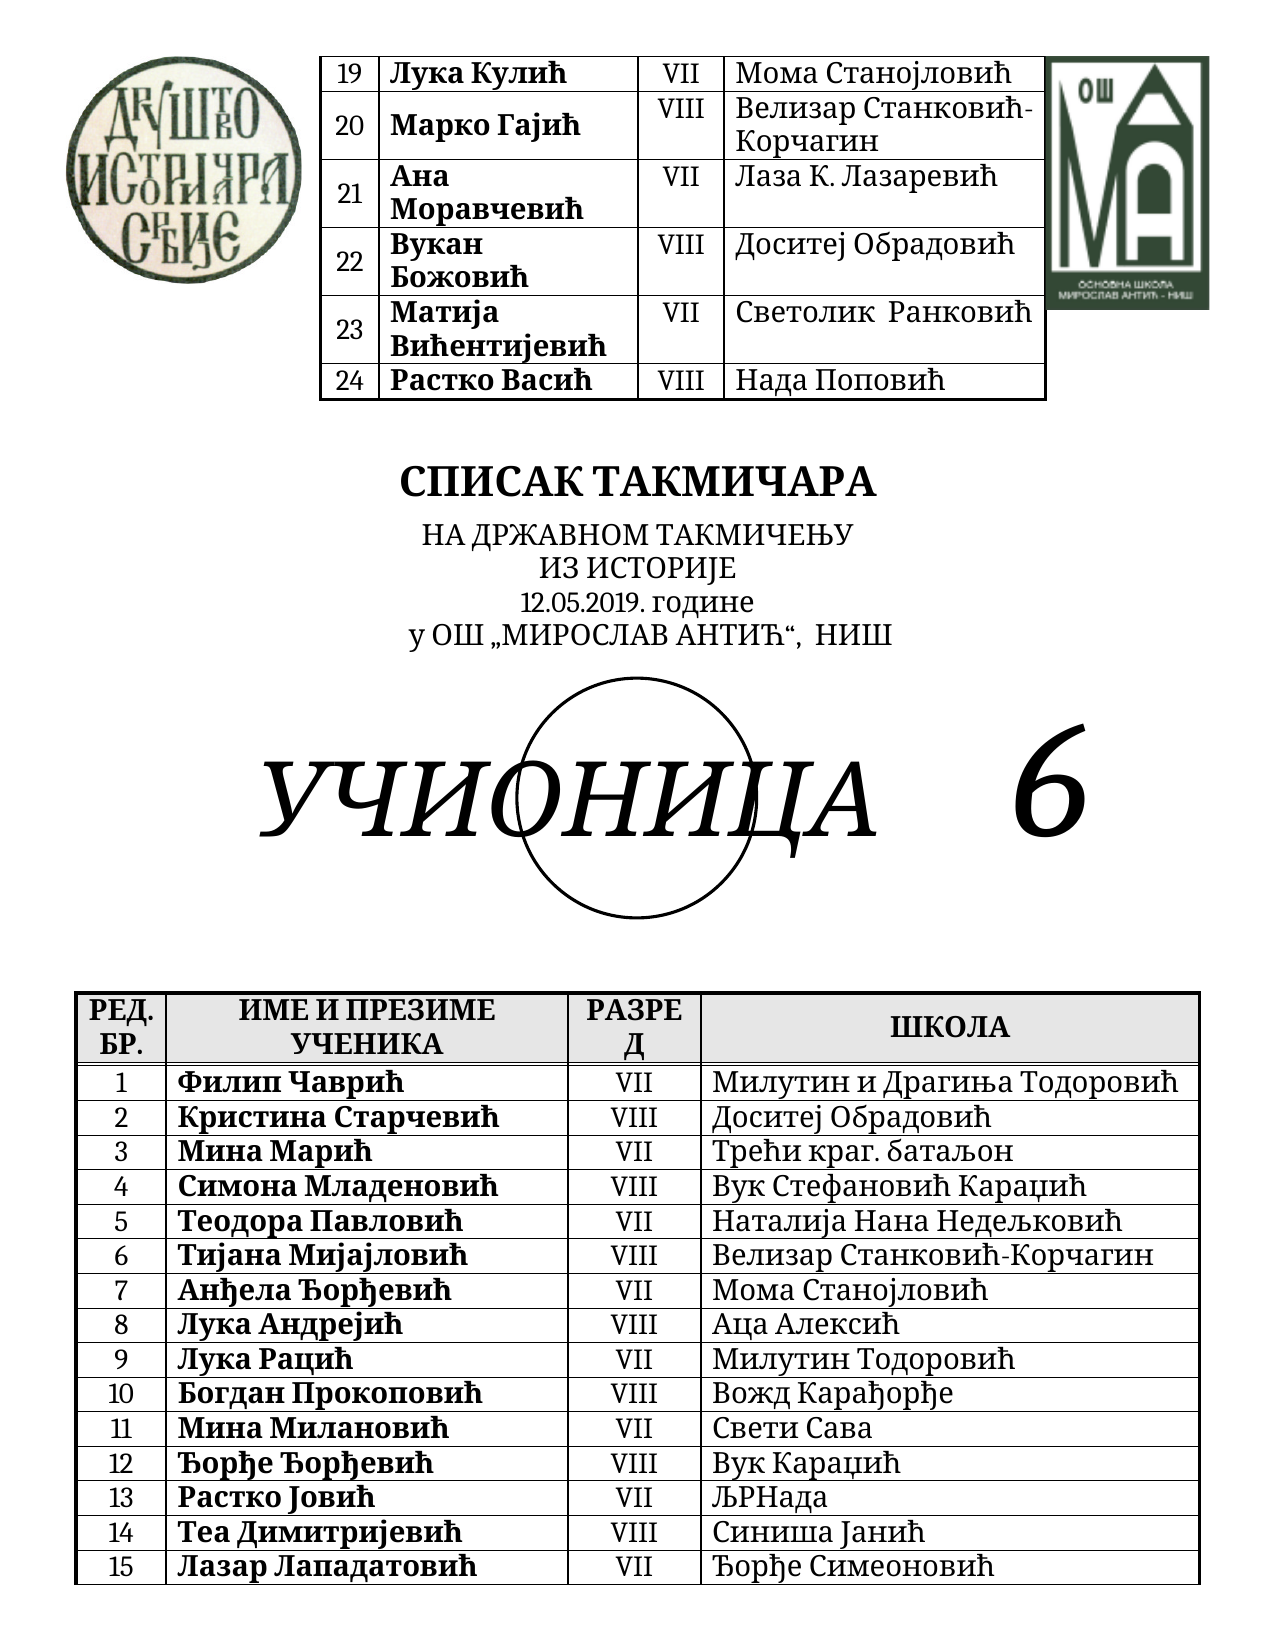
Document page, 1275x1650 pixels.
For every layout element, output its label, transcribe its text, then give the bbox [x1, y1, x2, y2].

table_header ШКОЛА [702, 995, 1198, 1062]
table_header РАЗРЕД [569, 995, 700, 1062]
table_cell Аца Алексић [702, 1309, 1198, 1342]
table_cell Ђорђе Ђорђевић [167, 1447, 567, 1480]
table_cell VIII [639, 364, 723, 398]
table_cell Тијана Мијајловић [167, 1239, 567, 1273]
table_cell 14 [78, 1516, 165, 1549]
table_cell 22 [322, 228, 378, 295]
table_cell Теодора Павловић [167, 1205, 567, 1238]
table_cell VII [569, 1551, 700, 1584]
table_cell 12 [78, 1447, 165, 1480]
table_cell 20 [322, 92, 378, 159]
table_cell VII [639, 296, 723, 363]
table_cell 23 [322, 296, 378, 363]
text у ОШ „МИРОСЛАВ АНТИЋ“, НИШ [66, 619, 1209, 653]
table_cell Марко Гајић [380, 92, 637, 159]
table_cell Нада Поповић [725, 364, 1044, 398]
table_cell Филип Чаврић [167, 1066, 567, 1100]
table_cell Милутин и Драгиња Тодоровић [702, 1066, 1198, 1100]
table_cell Доситеј Обрадовић [725, 228, 1044, 295]
table_cell 9 [78, 1343, 165, 1377]
table_cell 7 [78, 1274, 165, 1307]
table_cell Наталија Нана Недељковић [702, 1205, 1198, 1238]
table_cell VII [569, 1274, 700, 1307]
text УЧИОНИЦА 6 [689, 687, 1209, 878]
table_cell Матија Вићентијевић [380, 296, 637, 363]
table_cell VIII [639, 92, 723, 159]
table_cell Мина Милановић [167, 1412, 567, 1446]
table_cell Анђела Ђорђевић [167, 1274, 567, 1307]
picture [65, 56, 302, 284]
table_cell VII [639, 160, 723, 227]
text УЧИОНИЦА 6 [66, 687, 585, 878]
table_cell Растко Јовић [167, 1481, 567, 1515]
table_cell VIII [639, 228, 723, 295]
table_cell VIII [569, 1309, 700, 1342]
table_cell 3 [78, 1136, 165, 1169]
table_cell Растко Васић [380, 364, 637, 398]
table_cell VII [569, 1481, 700, 1515]
table_cell 4 [78, 1170, 165, 1204]
table_cell VIII [569, 1516, 700, 1549]
text ИЗ ИСТОРИЈЕ [66, 552, 1209, 586]
table_cell Богдан Прокоповић [167, 1378, 567, 1411]
table_cell 13 [78, 1481, 165, 1515]
table_cell VIII [569, 1447, 700, 1480]
table_cell 24 [322, 364, 378, 398]
table_cell Ана Моравчевић [380, 160, 637, 227]
table_cell 21 [322, 160, 378, 227]
table_cell Лука Андрејић [167, 1309, 567, 1342]
table_cell Милутин Тодоровић [702, 1343, 1198, 1377]
table_cell 19 [322, 57, 378, 91]
table_cell VII [569, 1136, 700, 1169]
table_cell VII [569, 1066, 700, 1100]
table_cell 2 [78, 1101, 165, 1134]
table_cell VIII [569, 1170, 700, 1204]
table_cell Мома Станојловић [702, 1274, 1198, 1307]
table_header ИМЕ И ПРЕЗИМЕ УЧЕНИКА [167, 995, 567, 1062]
table_cell Доситеј Обрадовић [702, 1101, 1198, 1134]
table_cell VII [569, 1343, 700, 1377]
table_cell VII [639, 57, 723, 91]
table_cell Кристина Старчевић [167, 1101, 567, 1134]
table_cell 6 [78, 1239, 165, 1273]
table_cell Ђорђе Симеоновић [702, 1551, 1198, 1584]
table_cell VII [569, 1412, 700, 1446]
table_cell Лаза К. Лазаревић [725, 160, 1044, 227]
table_cell VIII [569, 1378, 700, 1411]
table_cell Велизар Станковић-Корчагин [702, 1239, 1198, 1273]
table_cell Синиша Јанић [702, 1516, 1198, 1549]
table_cell 15 [78, 1551, 165, 1584]
table_cell Лазар Лападатовић [167, 1551, 567, 1584]
text СПИСАК ТАКМИЧАРА [66, 458, 1209, 506]
table_cell Светолик Ранковић [725, 296, 1044, 363]
table_cell Трећи краг. батаљон [702, 1136, 1198, 1169]
table_cell Лука Кулић [380, 57, 637, 91]
text УЧИОНИЦА 6 [525, 687, 751, 878]
table_cell Мина Марић [167, 1136, 567, 1169]
table_cell VIII [569, 1239, 700, 1273]
table_cell Теа Димитријевић [167, 1516, 567, 1549]
table_cell Вук Караџић [702, 1447, 1198, 1480]
table_cell Вожд Карађорђе [702, 1378, 1198, 1411]
text 12.05.2019. године [66, 586, 1209, 619]
table_cell Симона Младеновић [167, 1170, 567, 1204]
text НА ДРЖАВНОМ ТАКМИЧЕЊУ [66, 519, 1209, 552]
table_cell VIII [569, 1101, 700, 1134]
table_cell Вук Стефановић Караџић [702, 1170, 1198, 1204]
table_cell Мома Станојловић [725, 57, 1044, 91]
table_cell 1 [78, 1066, 165, 1100]
table_cell VII [569, 1205, 700, 1238]
table_cell 11 [78, 1412, 165, 1446]
table_cell 8 [78, 1309, 165, 1342]
table_cell Лука Рацић [167, 1343, 567, 1377]
table_cell Вукан Божовић [380, 228, 637, 295]
table_header РЕД. БР. [78, 995, 165, 1062]
table_cell Велизар Станковић-Корчагин [725, 92, 1044, 159]
table_cell 5 [78, 1205, 165, 1238]
table_cell ЉРНада [702, 1481, 1198, 1515]
table_cell Свети Сава [702, 1412, 1198, 1446]
table_cell 10 [78, 1378, 165, 1411]
